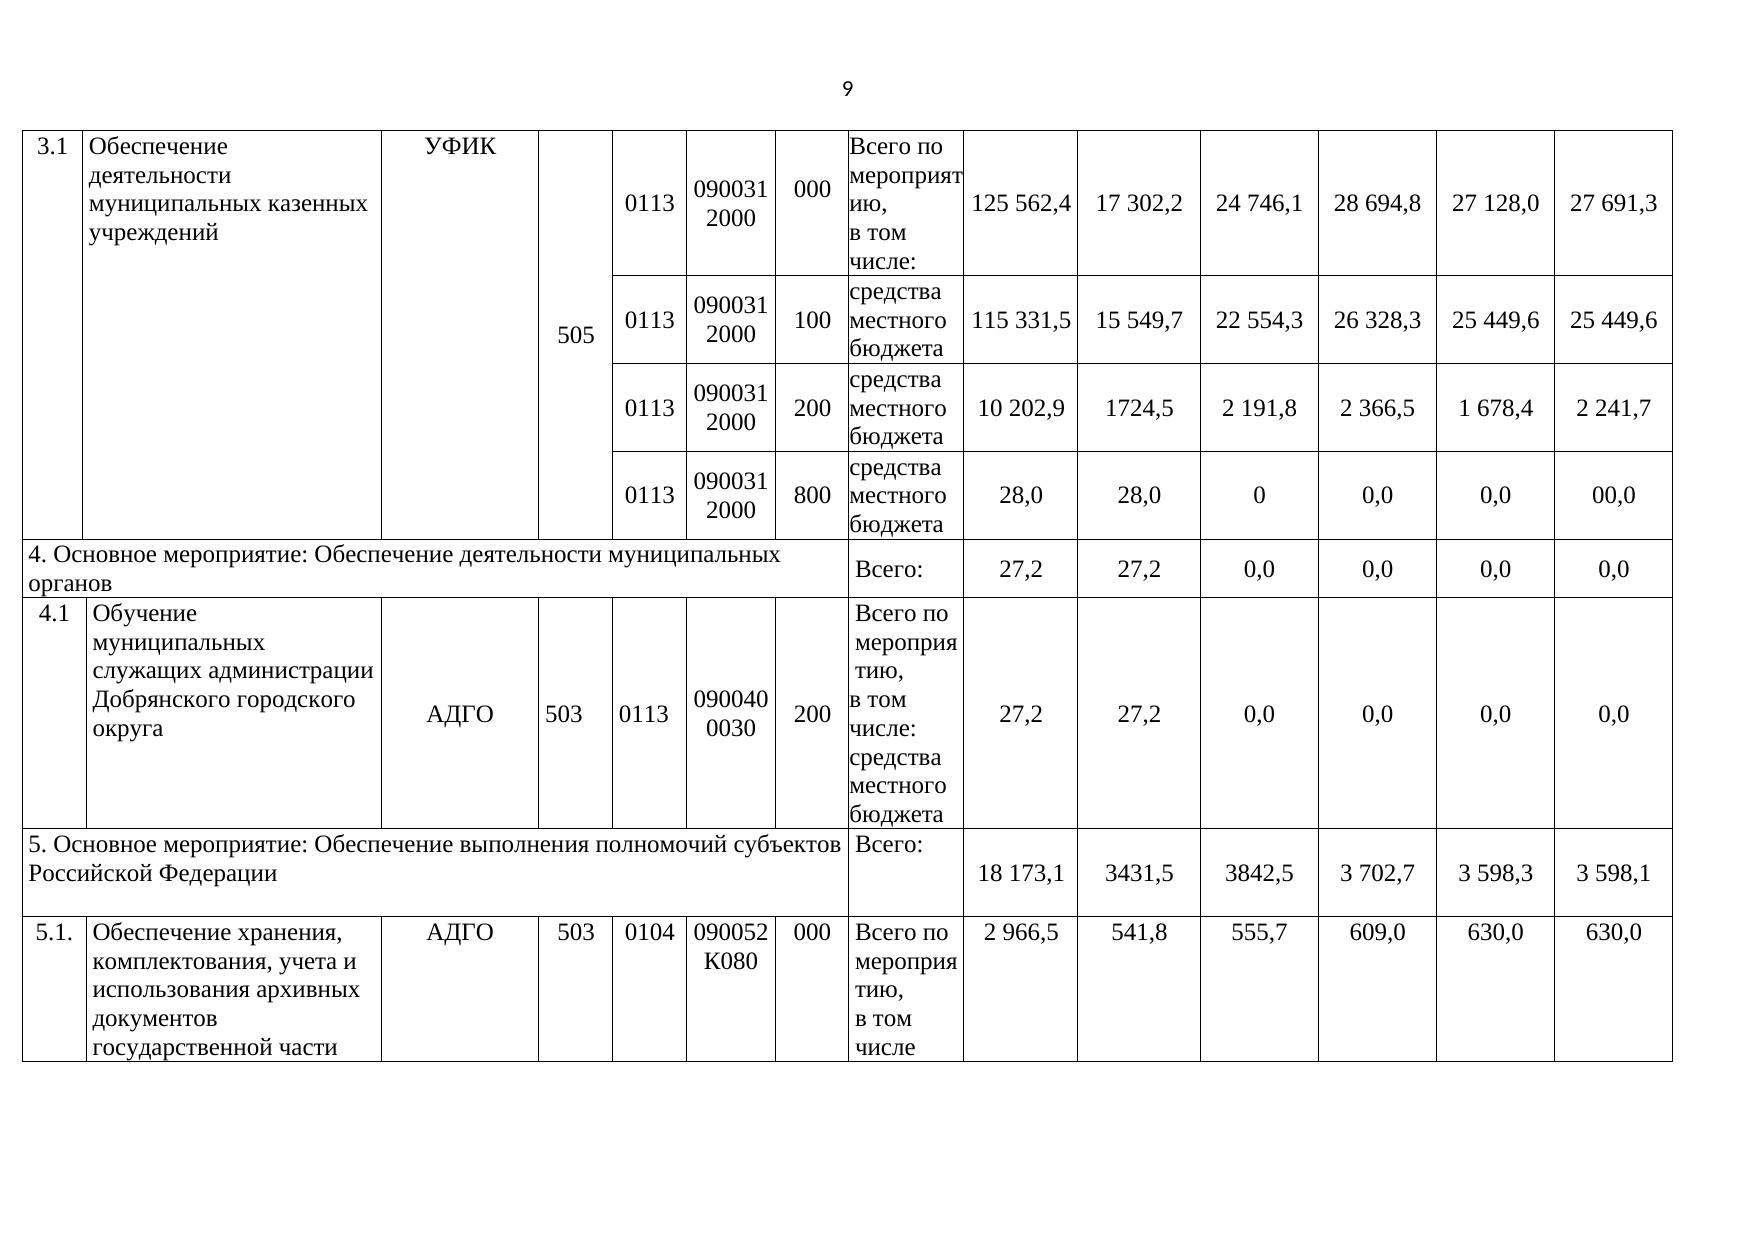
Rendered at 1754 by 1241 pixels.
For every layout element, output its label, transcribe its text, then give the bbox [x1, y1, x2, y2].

table_cell 0900312000 [687, 452, 775, 538]
table_cell Всего по мероприятию, в том числе: [849, 131, 963, 275]
table_cell Всего: [849, 540, 963, 597]
table_cell 0113 [613, 131, 686, 275]
table_cell 0113 [613, 364, 686, 451]
table_cell 0,0 [1319, 540, 1436, 597]
table_cell 0104 [613, 917, 686, 1061]
table_cell 503 [539, 917, 612, 1061]
table_cell 2 366,5 [1319, 364, 1436, 451]
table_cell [87, 917, 381, 1061]
table_cell 0,0 [1319, 598, 1436, 828]
table_cell Всего: [849, 829, 963, 916]
table_cell 1 678,4 [1437, 364, 1554, 451]
table_cell Обеспечение деятельности муниципальных казенных учреждений [83, 131, 381, 538]
table_cell 26 328,3 [1319, 276, 1436, 363]
table_cell 000 [776, 131, 848, 275]
table_cell 115 331,5 [964, 276, 1077, 363]
table_cell 0,0 [1201, 540, 1318, 597]
table_cell 0,0 [1437, 540, 1554, 597]
table_cell 3 598,1 [1555, 829, 1672, 916]
table_cell 3.1 [23, 131, 82, 538]
table_cell 503 [539, 598, 612, 828]
table_cell 0,0 [1555, 598, 1672, 828]
table_cell 28 694,8 [1319, 131, 1436, 275]
table_cell 1724,5 [1078, 364, 1200, 451]
table_cell 100 [776, 276, 848, 363]
table_cell 3 598,3 [1437, 829, 1554, 916]
table_cell 27,2 [964, 540, 1077, 597]
table_cell 3842,5 [1201, 829, 1318, 916]
table_cell 555,7 [1201, 917, 1318, 1061]
table_cell 00,0 [1555, 452, 1672, 538]
table_cell 0113 [613, 452, 686, 538]
table_cell АДГО [382, 917, 538, 1061]
table_cell 15 549,7 [1078, 276, 1200, 363]
table_cell 17 302,2 [1078, 131, 1200, 275]
table_cell 4.1 [23, 598, 86, 828]
table_cell 0900400030 [687, 598, 775, 828]
table_cell 10 202,9 [964, 364, 1077, 451]
table_cell 200 [776, 598, 848, 828]
table_cell 630,0 [1555, 917, 1672, 1061]
table_cell 0,0 [1437, 452, 1554, 538]
table_cell 200 [776, 364, 848, 451]
table_cell 541,8 [1078, 917, 1200, 1061]
table_cell 22 554,3 [1201, 276, 1318, 363]
table_cell 5. Основное мероприятие: Обеспечение выполнения полномочий субъектов Российской Федерации [23, 829, 848, 916]
table_cell 3 702,7 [1319, 829, 1436, 916]
table_cell 27,2 [1078, 540, 1200, 597]
table_cell 27 691,3 [1555, 131, 1672, 275]
table_cell 25 449,6 [1437, 276, 1554, 363]
table_cell 0113 [613, 598, 686, 828]
table_cell 0900312000 [687, 364, 775, 451]
table_cell 28,0 [964, 452, 1077, 538]
table_cell 0,0 [1555, 540, 1672, 597]
table_cell 0,0 [1201, 598, 1318, 828]
table_cell средства местного бюджета [849, 276, 963, 363]
table_cell 609,0 [1319, 917, 1436, 1061]
table_cell 090052К080 [687, 917, 775, 1061]
table_cell 2 241,7 [1555, 364, 1672, 451]
table_cell 18 173,1 [964, 829, 1077, 916]
table_cell 27 128,0 [1437, 131, 1554, 275]
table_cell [849, 917, 963, 1061]
table_cell Всего по мероприятию, в том числе: средства местного бюджета [849, 598, 963, 828]
table_cell 2 191,8 [1201, 364, 1318, 451]
table_cell средства местного бюджета [849, 452, 963, 538]
table_cell 27,2 [964, 598, 1077, 828]
table_cell 0 [1201, 452, 1318, 538]
table_cell 27,2 [1078, 598, 1200, 828]
table_cell 3431,5 [1078, 829, 1200, 916]
table_cell 0900312000 [687, 131, 775, 275]
table_cell 28,0 [1078, 452, 1200, 538]
table_cell 2 966,5 [964, 917, 1077, 1061]
table_cell 000 [776, 917, 848, 1061]
table_cell 505 [539, 131, 612, 538]
table_cell средства местного бюджета [849, 364, 963, 451]
table_cell АДГО [382, 598, 538, 828]
table_cell 4. Основное мероприятие: Обеспечение деятельности муниципальных органов [23, 540, 848, 597]
table_cell 125 562,4 [964, 131, 1077, 275]
table_cell УФИК [382, 131, 538, 538]
table_cell 0,0 [1437, 598, 1554, 828]
table_cell 800 [776, 452, 848, 538]
table_cell Обучение муниципальных служащих администрации Добрянского городского округа [87, 598, 381, 828]
table_cell 5.1. [23, 917, 86, 1061]
table_cell 0900312000 [687, 276, 775, 363]
table_cell 630,0 [1437, 917, 1554, 1061]
table_cell 0,0 [1319, 452, 1436, 538]
table_cell 24 746,1 [1201, 131, 1318, 275]
table_cell 25 449,6 [1555, 276, 1672, 363]
table_cell 0113 [613, 276, 686, 363]
